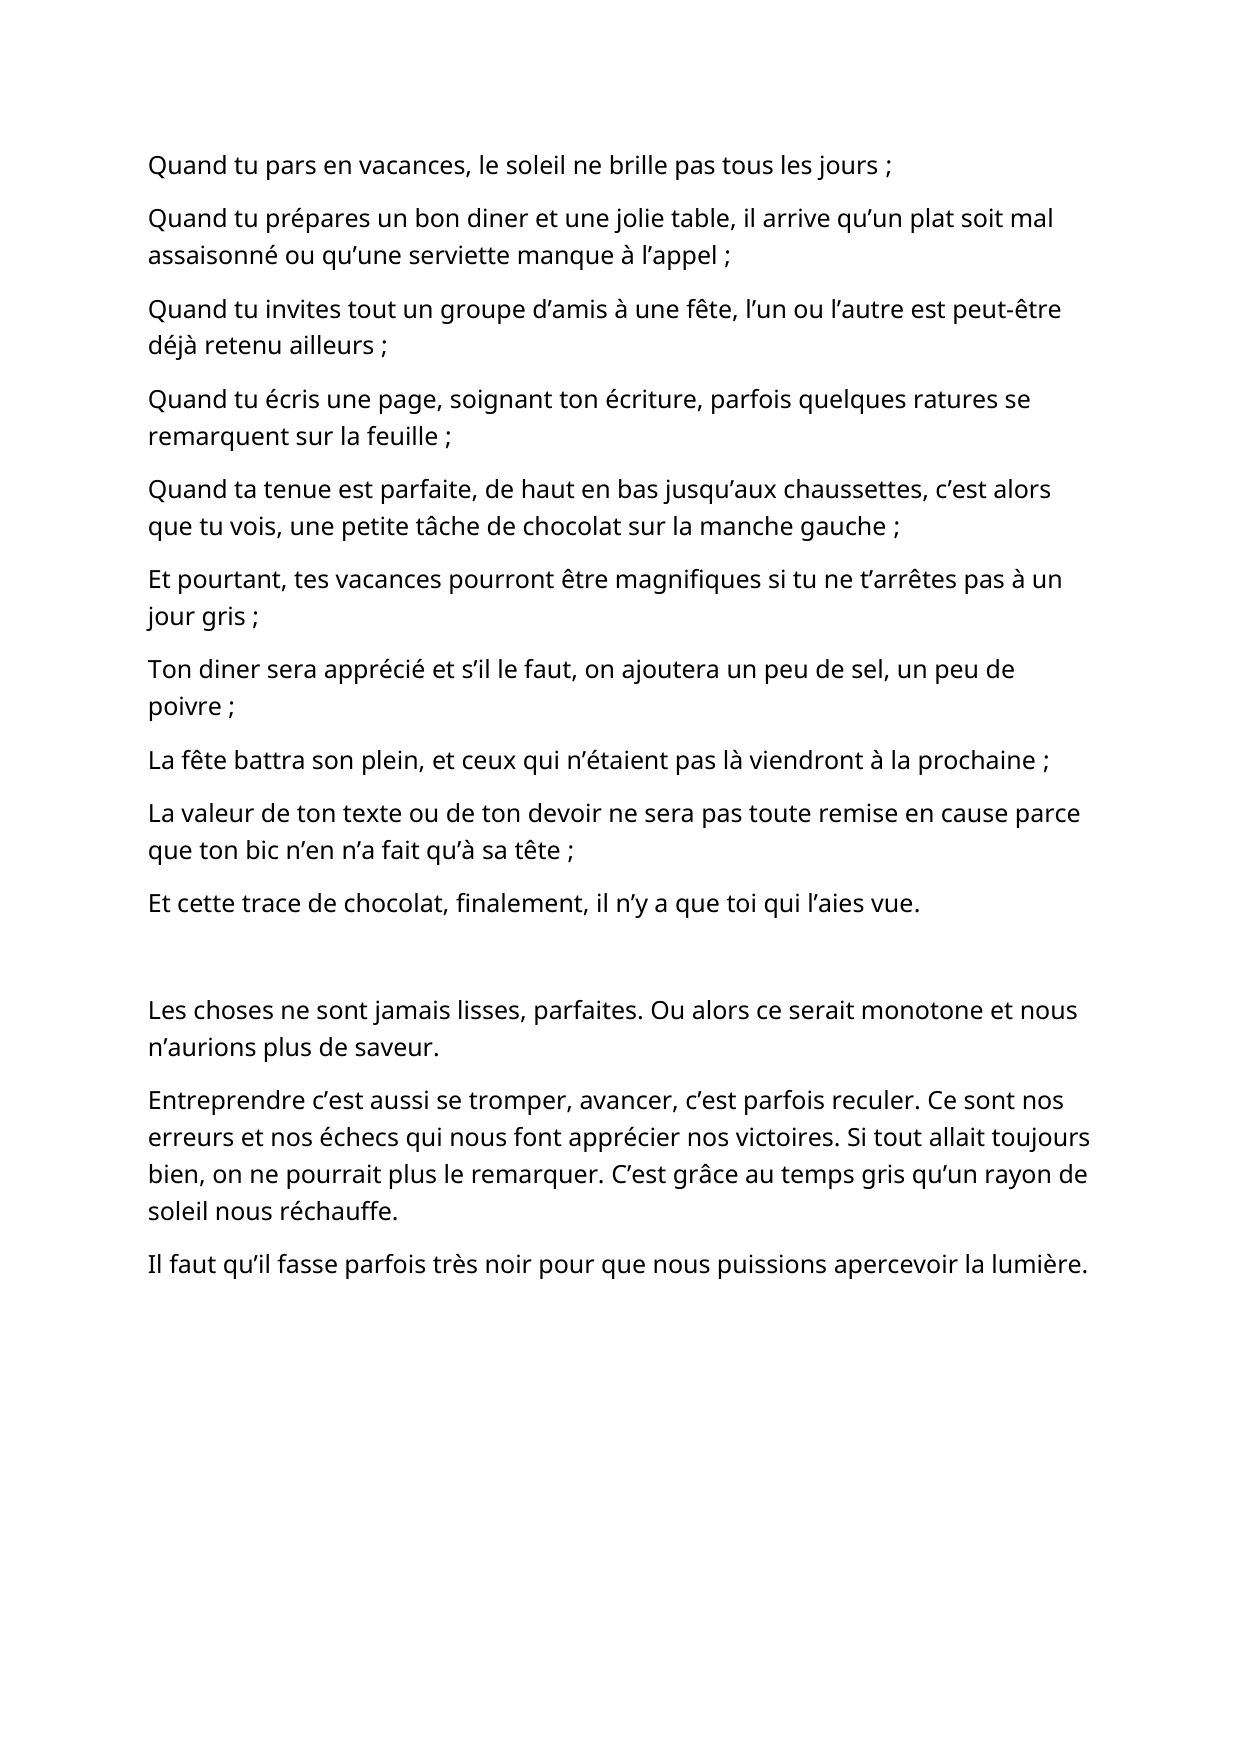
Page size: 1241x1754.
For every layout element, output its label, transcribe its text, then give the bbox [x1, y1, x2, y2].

text Quand tu prépares un bon diner et une jolie table, il arrive qu’un plat soit mal assaisonné ou qu’une serviette manque à l’appel ; [148, 201, 1093, 272]
text Quand tu pars en vacances, le soleil ne brille pas tous les jours ; [148, 148, 1093, 182]
text Quand tu écris une page, soignant ton écriture, parfois quelques ratures se remarquent sur la feuille ; [148, 381, 1093, 452]
text La fête battra son plein, et ceux qui n’étaient pas là viendront à la prochaine ; [148, 742, 1093, 776]
text Quand tu invites tout un groupe d’amis à une fête, l’un ou l’autre est peut-être déjà retenu ailleurs ; [148, 291, 1093, 362]
text La valeur de ton texte ou de ton devoir ne sera pas toute remise en cause parce que ton bic n’en n’a fait qu’à sa tête ; [148, 796, 1093, 867]
text Ton diner sera apprécié et s’il le faut, on ajoutera un peu de sel, un peu de poivre ; [148, 652, 1093, 723]
text Et cette trace de chocolat, finalement, il n’y a que toi qui l’aies vue. [148, 886, 1093, 920]
text Entreprendre c’est aussi se tromper, avancer, c’est parfois reculer. Ce sont nos erreurs et nos échecs qui nous font apprécier nos victoires. Si tout allait toujours bien, on ne pourrait plus le remarquer. C’est grâce au temps gris qu’un rayon de soleil nous réchauffe. [148, 1083, 1093, 1227]
text Les choses ne sont jamais lisses, parfaites. Ou alors ce serait monotone et nous n’aurions plus de saveur. [148, 993, 1093, 1064]
text Il faut qu’il fasse parfois très noir pour que nous puissions apercevoir la lumière. [148, 1247, 1093, 1281]
text Et pourtant, tes vacances pourront être magnifiques si tu ne t’arrêtes pas à un jour gris ; [148, 562, 1093, 633]
text Quand ta tenue est parfaite, de haut en bas jusqu’aux chaussettes, c’est alors que tu vois, une petite tâche de chocolat sur la manche gauche ; [148, 472, 1093, 542]
